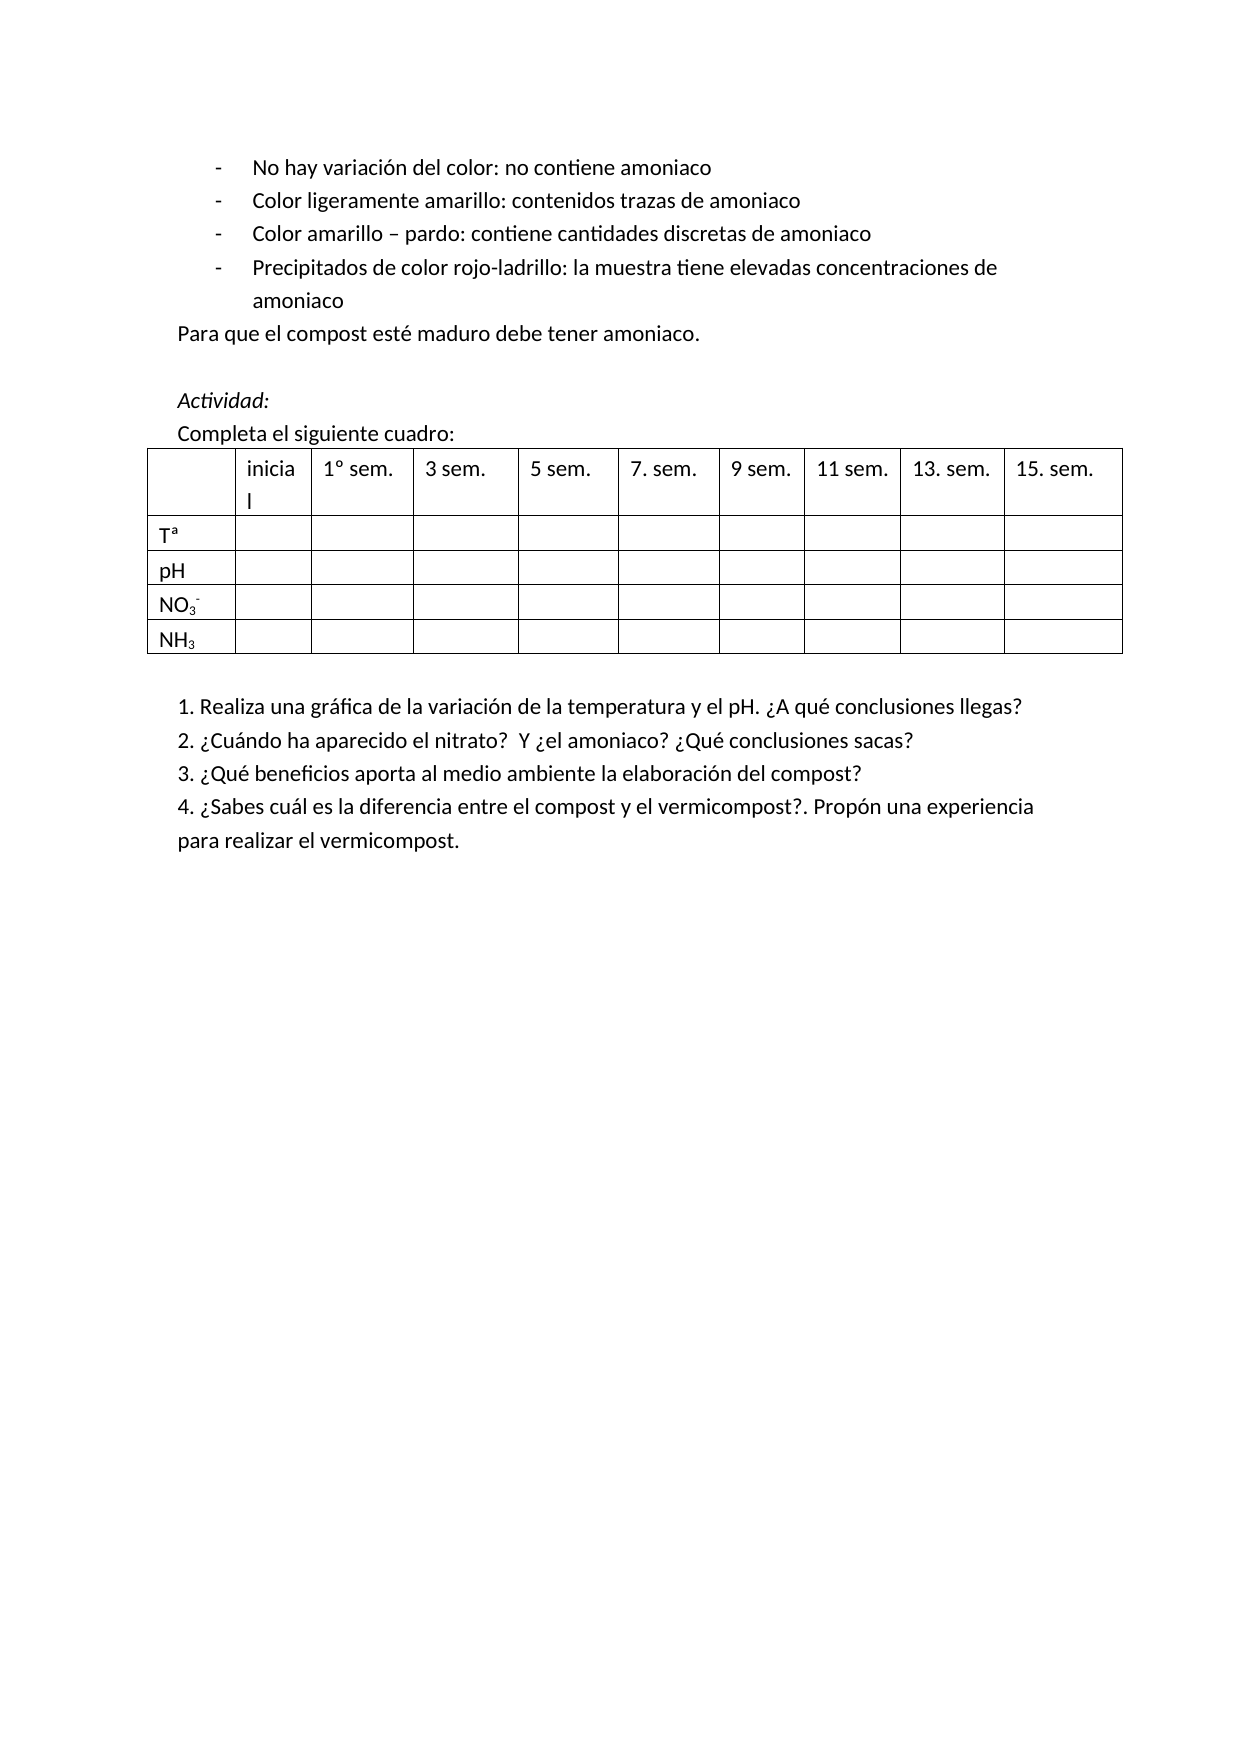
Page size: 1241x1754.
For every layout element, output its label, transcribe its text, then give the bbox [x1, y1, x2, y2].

table_cell [312, 585, 413, 618]
table_cell [901, 620, 1004, 653]
table_cell [720, 620, 804, 653]
table_cell [519, 516, 618, 550]
table_cell [619, 516, 719, 550]
table_header 3 sem. [414, 449, 518, 515]
table_cell [312, 620, 413, 653]
table_cell pH [148, 551, 235, 584]
table_cell [236, 516, 311, 550]
table_header 5 sem. [519, 449, 618, 515]
table_header 11 sem. [805, 449, 900, 515]
table_cell [236, 551, 311, 584]
table_cell [619, 620, 719, 653]
table_cell [901, 516, 1004, 550]
table_cell [1005, 551, 1122, 584]
table_cell [1005, 585, 1122, 618]
table_cell [519, 620, 618, 653]
table_cell [805, 620, 900, 653]
table_cell [720, 551, 804, 584]
table_cell [414, 620, 518, 653]
list Color amarillo – pardo: contiene cantidades discretas de amoniaco [215, 214, 1063, 248]
text Completa el siguiente cuadro: [177, 414, 1063, 448]
table_cell [619, 551, 719, 584]
table_header 1º sem. [312, 449, 413, 515]
table_cell [720, 516, 804, 550]
table_cell [1005, 516, 1122, 550]
table_cell [720, 585, 804, 618]
text 2. ¿Cuándo ha aparecido el nitrato? Y ¿el amoniaco? ¿Qué conclusiones sacas? [177, 721, 1063, 754]
table_header [148, 449, 235, 515]
table_cell [236, 585, 311, 618]
table_cell NH3 [148, 620, 235, 653]
table_cell [414, 585, 518, 618]
text Para que el compost esté maduro debe tener amoniaco. [177, 314, 1063, 348]
table_header inicial [236, 449, 311, 515]
table_cell [312, 516, 413, 550]
table_header 7. sem. [619, 449, 719, 515]
list Color ligeramente amarillo: contenidos trazas de amoniaco [215, 181, 1063, 214]
table_header 15. sem. [1005, 449, 1122, 515]
table_cell [236, 620, 311, 653]
table_cell [1005, 620, 1122, 653]
table_cell [805, 516, 900, 550]
table_cell NO3- [148, 585, 235, 618]
text 3. ¿Qué beneficios aporta al medio ambiente la elaboración del compost? [177, 754, 1063, 787]
text 4. ¿Sabes cuál es la diferencia entre el compost y el vermicompost?. Propón una experiencia para realizar el vermicompost. [177, 787, 1063, 854]
table_cell [312, 551, 413, 584]
text Actividad: [177, 381, 1063, 414]
table_cell Tª [148, 516, 235, 550]
table_cell [619, 585, 719, 618]
table_cell [901, 585, 1004, 618]
table_header 13. sem. [901, 449, 1004, 515]
table_cell [414, 551, 518, 584]
table_header 9 sem. [720, 449, 804, 515]
table_cell [519, 551, 618, 584]
table_cell [414, 516, 518, 550]
list No hay variación del color: no contiene amoniaco [215, 148, 1063, 181]
table_cell [901, 551, 1004, 584]
text 1. Realiza una gráfica de la variación de la temperatura y el pH. ¿A qué conclusiones llegas? [177, 687, 1063, 721]
table_cell [805, 585, 900, 618]
table_cell [805, 551, 900, 584]
table_cell [519, 585, 618, 618]
list Precipitados de color rojo-ladrillo: la muestra tiene elevadas concentraciones de amoniaco [215, 248, 1063, 314]
